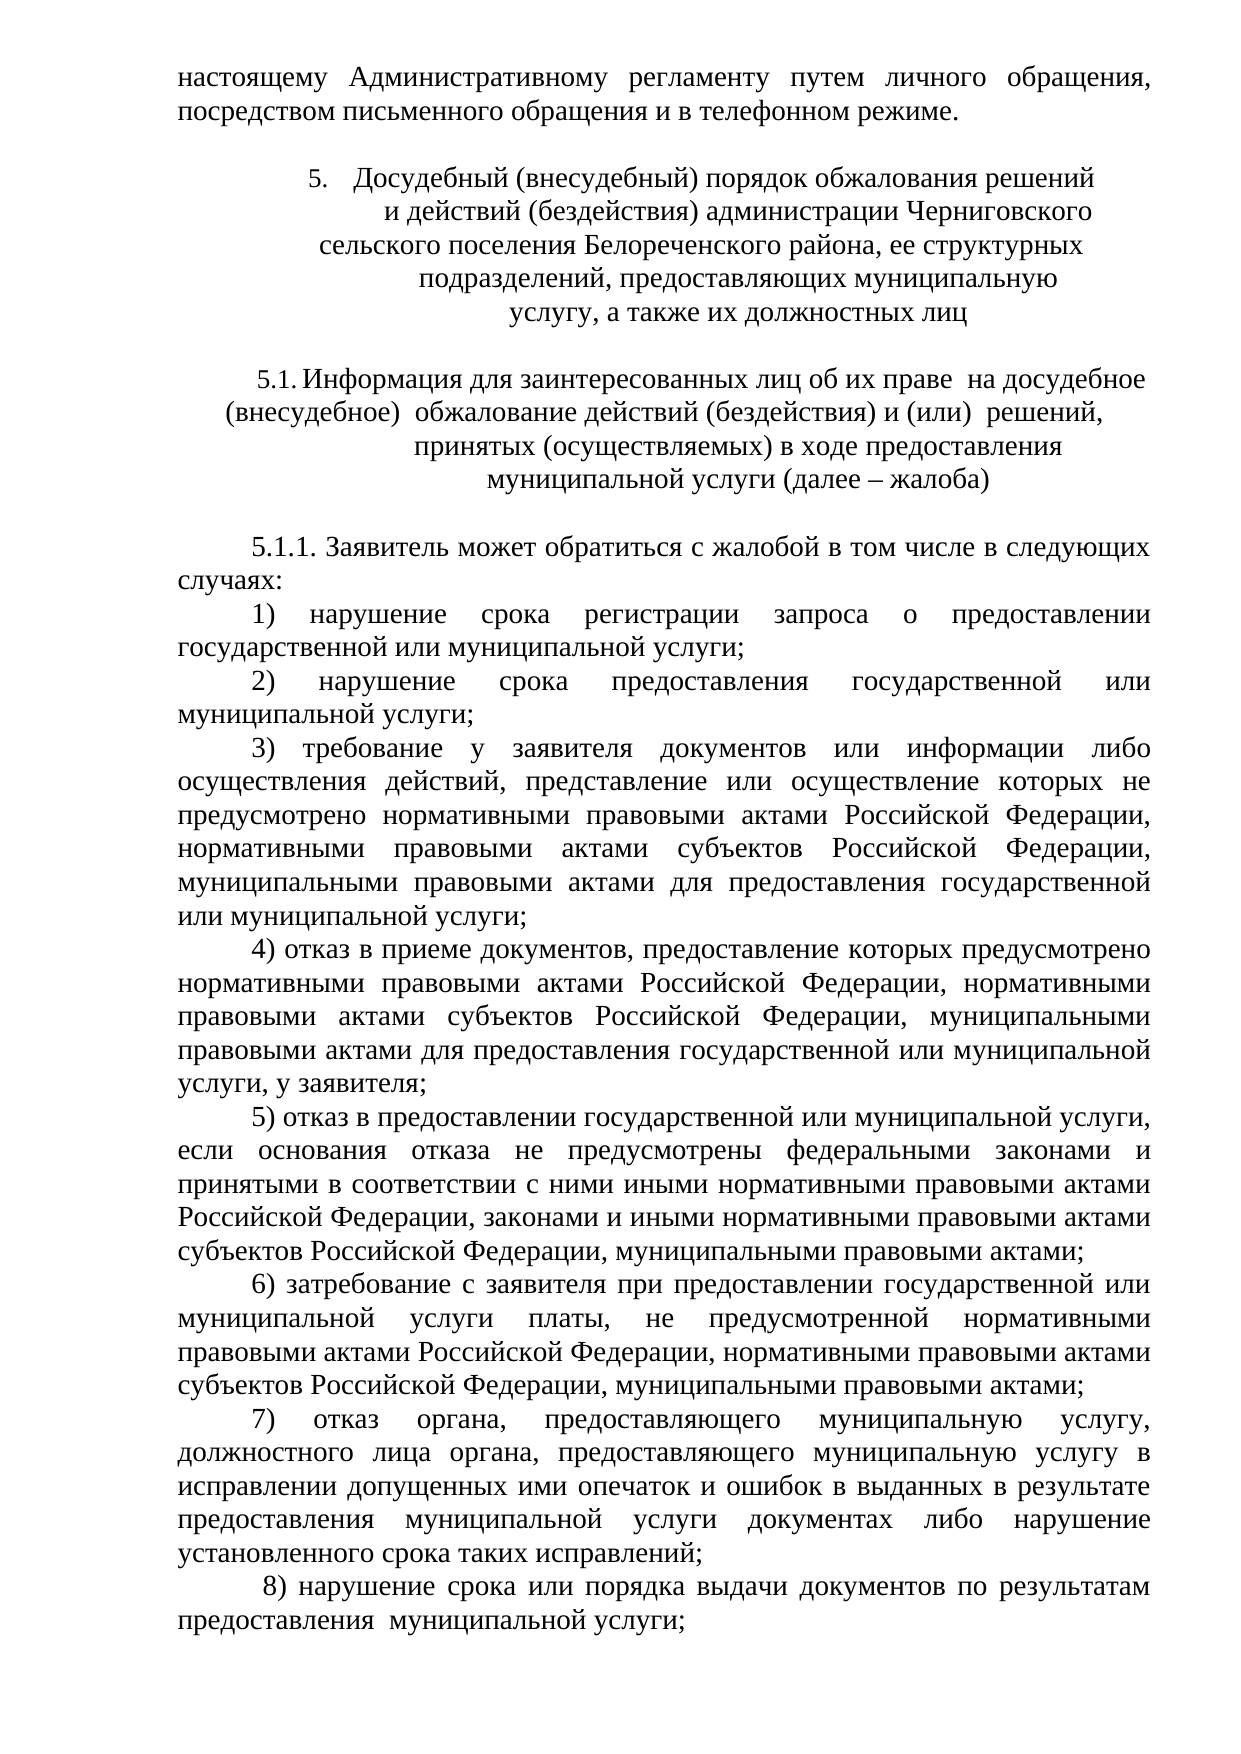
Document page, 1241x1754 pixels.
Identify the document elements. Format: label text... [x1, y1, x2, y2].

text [177, 59, 1152, 126]
text 3) требование у заявителя документов или информации либо осуществления действий, представление или осуществление которых не предусмотрено нормативными правовыми актами Российской Федерации, нормативными правовыми актами субъектов Российской Федерации, муниципальными правовыми актами для предоставления государственной или муниципальной услуги; [177, 730, 1152, 931]
text 6) затребование с заявителя при предоставлении государственной или муниципальной услуги платы, не предусмотренной нормативными правовыми актами Российской Федерации, нормативными правовыми актами субъектов Российской Федерации, муниципальными правовыми актами; [177, 1267, 1152, 1401]
text 1) нарушение срока регистрации запроса о предоставлении государственной или муниципальной услуги; [177, 596, 1152, 663]
text 5.1.1. Заявитель может обратиться с жалобой в том числе в следующих случаях: [177, 529, 1152, 596]
text 8) нарушение срока или порядка выдачи документов по результатам предоставления муниципальной услуги; [177, 1568, 1152, 1636]
text муниципальной услуги (далее – жалоба) [251, 462, 1152, 495]
text принятых (осуществляемых) в ходе предоставления [251, 428, 1152, 462]
text услугу, а также их должностных лиц [251, 294, 1152, 327]
text и действий (бездействия) администрации Черниговского сельского поселения Белореченского района, ее структурных [251, 193, 1152, 260]
text 2) нарушение срока предоставления государственной или муниципальной услуги; [177, 663, 1152, 730]
list Досудебный (внесудебный) порядок обжалования решений [177, 160, 1152, 193]
text 4) отказ в приеме документов, предоставление которых предусмотрено нормативными правовыми актами Российской Федерации, нормативными правовыми актами субъектов Российской Федерации, муниципальными правовыми актами для предоставления государственной или муниципальной услуги, у заявителя; [177, 931, 1152, 1099]
text 7) отказ органа, предоставляющего муниципальную услугу, должностного лица органа, предоставляющего муниципальную услугу в исправлении допущенных ими опечаток и ошибок в выданных в результате предоставления муниципальной услуги документах либо нарушение установленного срока таких исправлений; [177, 1401, 1152, 1568]
list Информация для заинтересованных лиц об их праве на досудебное (внесудебное) обжалование действий (бездействия) и (или) решений, [177, 361, 1152, 428]
text 5) отказ в предоставлении государственной или муниципальной услуги, если основания отказа не предусмотрены федеральными законами и принятыми в соответствии с ними иными нормативными правовыми актами Российской Федерации, законами и иными нормативными правовыми актами субъектов Российской Федерации, муниципальными правовыми актами; [177, 1099, 1152, 1267]
text подразделений, предоставляющих муниципальную [251, 260, 1152, 294]
